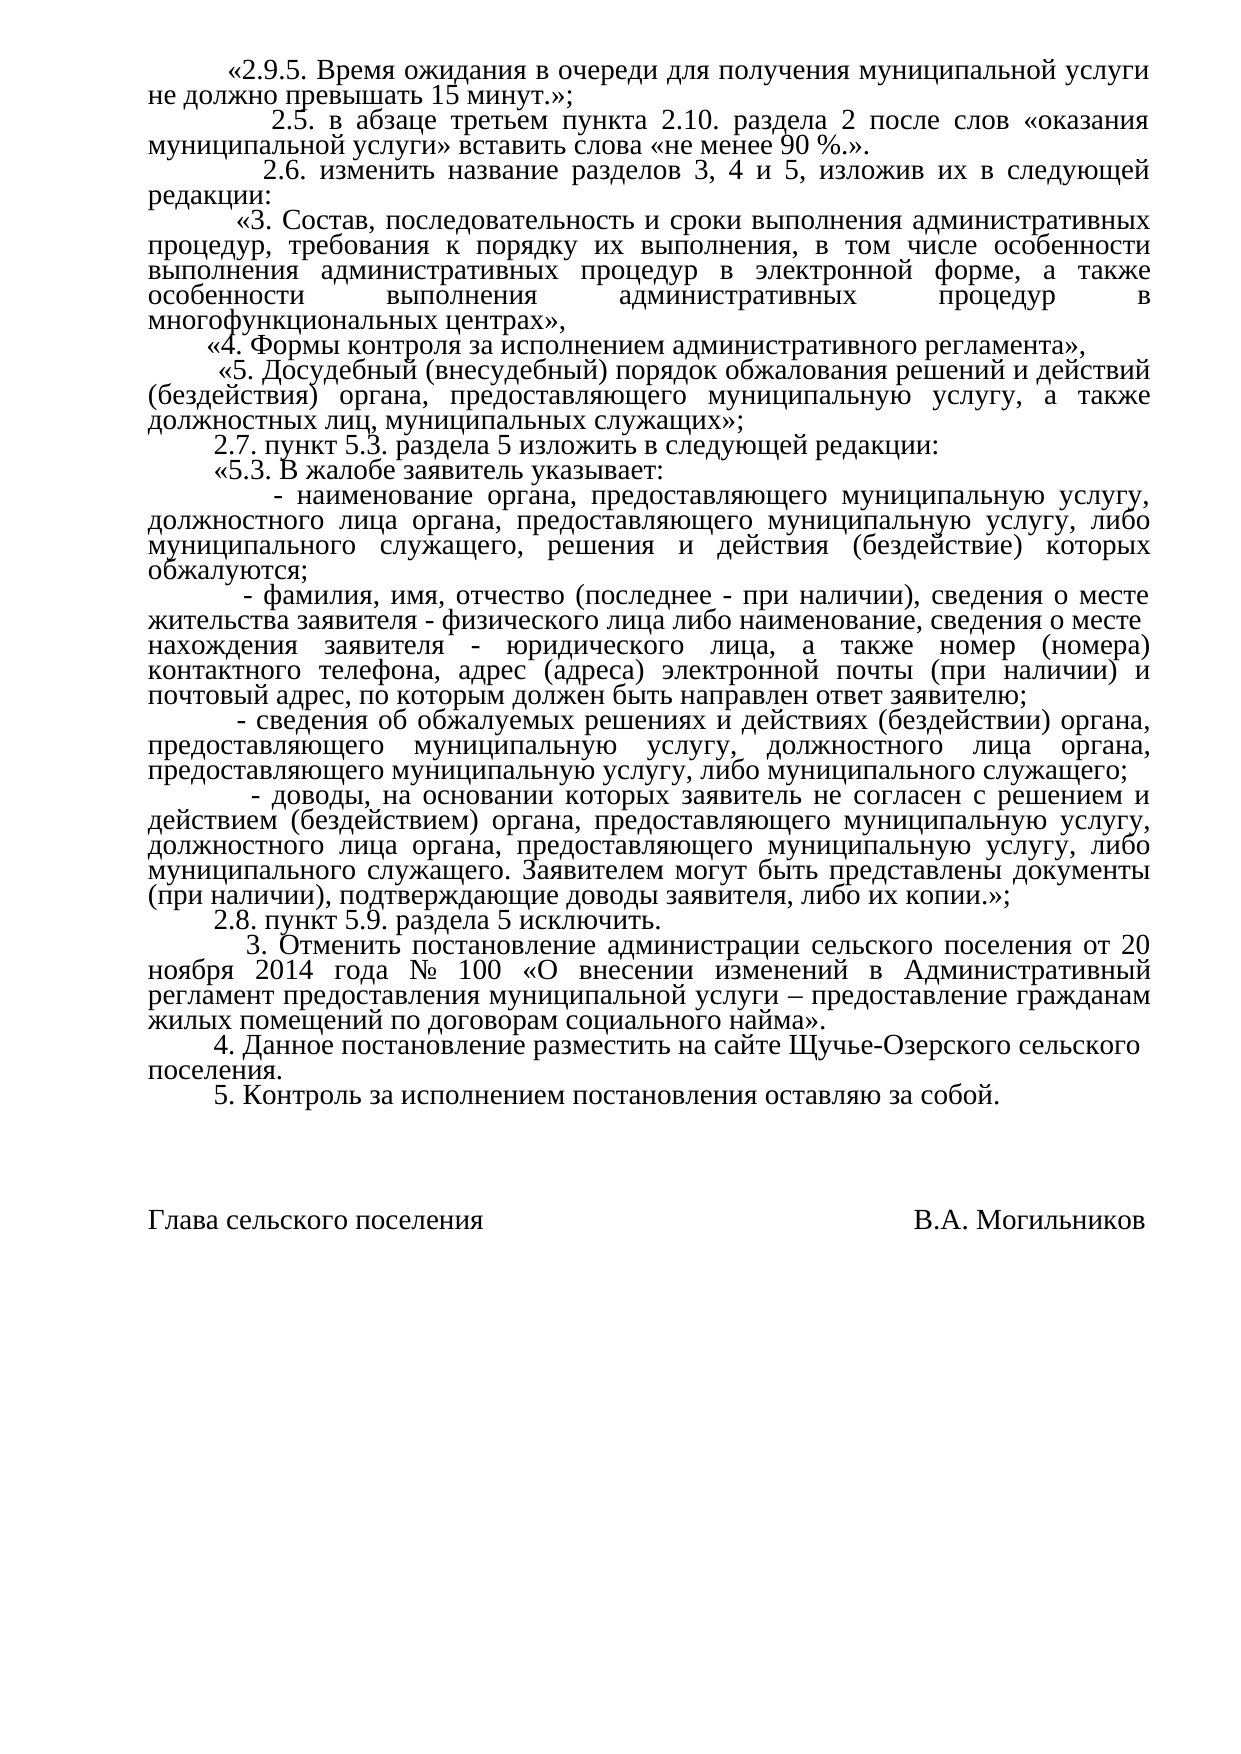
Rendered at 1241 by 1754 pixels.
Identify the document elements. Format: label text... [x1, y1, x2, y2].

text 2.6. изменить название разделов 3, 4 и 5, изложив их в следующей редакции: [148, 159, 1152, 209]
text 3. Отменить постановление администрации сельского поселения от 20 ноября 2014 года № 100 «О внесении изменений в Административный регламент предоставления муниципальной услуги – предоставление гражданам жилых помещений по договорам социального найма». [148, 934, 1152, 1034]
text «5. Досудебный (внесудебный) порядок обжалования решений и действий (бездействия) органа, предоставляющего муниципальную услугу, а также должностных лиц, муниципальных служащих»; [148, 359, 1152, 434]
text Глава сельского поселения В.А. Могильников [148, 1209, 1152, 1234]
text - доводы, на основании которых заявитель не согласен с решением и действием (бездействием) органа, предоставляющего муниципальную услугу, должностного лица органа, предоставляющего муниципальную услугу, либо муниципального служащего. Заявителем могут быть представлены документы (при наличии), подтверждающие доводы заявителя, либо их копии.»; [148, 784, 1152, 909]
text «4. Формы контроля за исполнением административного регламента», [148, 334, 1152, 359]
text - наименование органа, предоставляющего муниципальную услугу, должностного лица органа, предоставляющего муниципальную услугу, либо муниципального служащего, решения и действия (бездействие) которых обжалуются; [148, 484, 1152, 584]
text 5. Контроль за исполнением постановления оставляю за собой. [148, 1084, 1152, 1109]
text «3. Состав, последовательность и сроки выполнения административных процедур, требования к порядку их выполнения, в том числе особенности выполнения административных процедур в электронной форме, а также особенности выполнения административных процедур в многофункциональных центрах», [148, 209, 1152, 334]
text «5.3. В жалобе заявитель указывает: [148, 459, 1152, 484]
text нахождения заявителя - юридического лица, а также номер (номера) контактного телефона, адрес (адреса) электронной почты (при наличии) и почтовый адрес, по которым должен быть направлен ответ заявителю; [148, 634, 1152, 709]
text - сведения об обжалуемых решениях и действиях (бездействии) органа, предоставляющего муниципальную услугу, должностного лица органа, предоставляющего муниципальную услугу, либо муниципального служащего; [148, 709, 1152, 784]
text 4. Данное постановление разместить на сайте Щучье-Озерского сельского поселения. [148, 1034, 1152, 1084]
text 2.8. пункт 5.9. раздела 5 исключить. [148, 909, 1152, 934]
text «2.9.5. Время ожидания в очереди для получения муниципальной услуги не должно превышать 15 минут.»; [148, 59, 1152, 109]
text 2.7. пункт 5.3. раздела 5 изложить в следующей редакции: [148, 434, 1152, 459]
text - фамилия, имя, отчество (последнее - при наличии), сведения о месте жительства заявителя - физического лица либо наименование, сведения о месте [148, 584, 1152, 634]
text 2.5. в абзаце третьем пункта 2.10. раздела 2 после слов «оказания муниципальной услуги» вставить слова «не менее 90 %.». [148, 109, 1152, 159]
